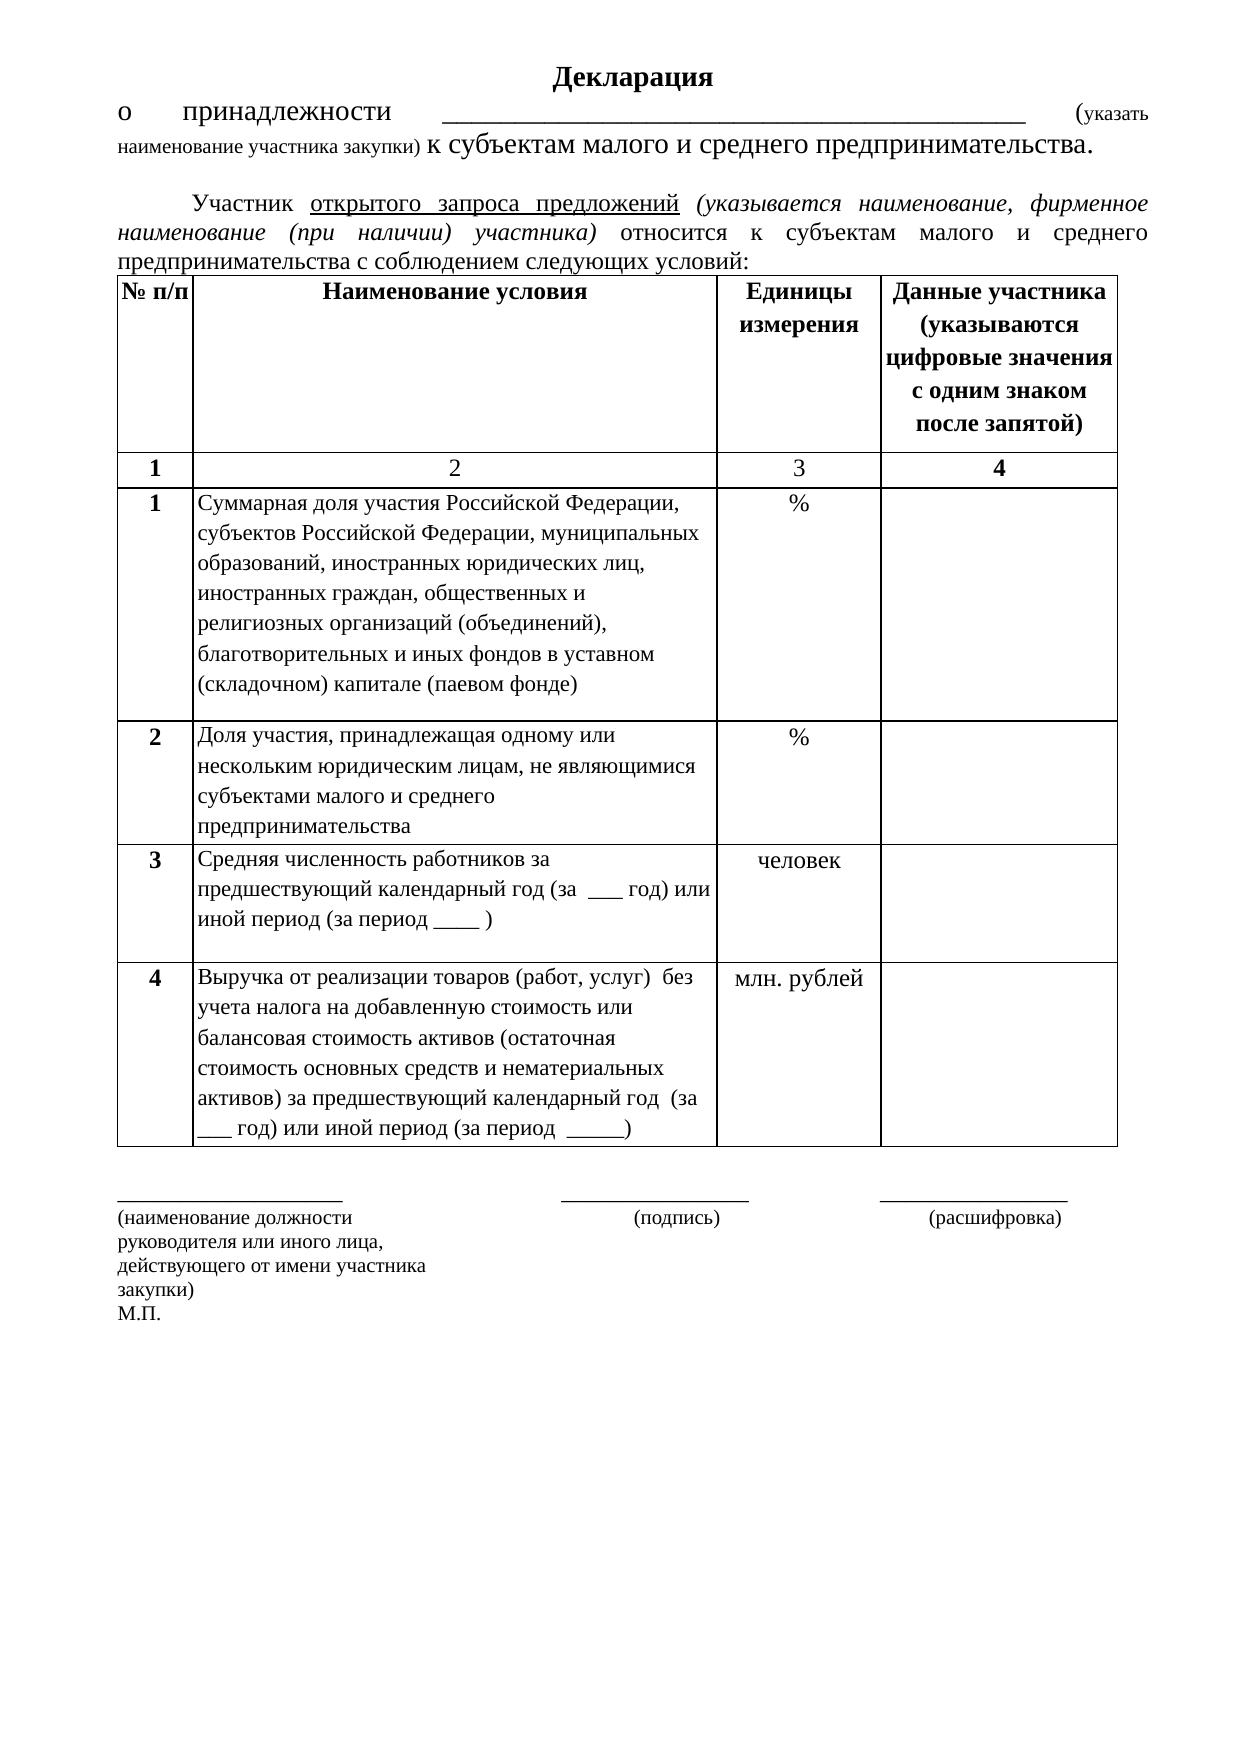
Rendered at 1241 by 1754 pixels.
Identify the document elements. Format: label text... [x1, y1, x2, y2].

table_cell Выручка от реализации товаров (работ, услуг) без учета налога на добавленную стоимость или балансовая стоимость активов (остаточная стоимость основных средств и нематериальных активов) за предшествующий календарный год (за ___ год) или иной период (за период _____) [194, 963, 716, 1146]
table_cell [882, 722, 1117, 843]
table_cell 2 [194, 453, 716, 487]
table_cell Доля участия, принадлежащая одному или нескольким юридическим лицам, не являющимися субъектами малого и среднего предпринимательства [194, 722, 716, 843]
table_cell 3 [118, 845, 192, 962]
table_cell Суммарная доля участия Российской Федерации, субъектов Российской Федерации, муниципальных образований, иностранных юридических лиц, иностранных граждан, общественных и религиозных организаций (объединений), благотворительных и иных фондов в уставном (складочном) капитале (паевом фонде) [194, 489, 716, 720]
table_cell 4 [118, 963, 192, 1146]
table_cell 1 [118, 453, 192, 487]
table_cell % [718, 722, 880, 843]
table_header Данные участника (указываются цифровые значения с одним знаком после запятой) [882, 276, 1117, 452]
table_cell млн. рублей [718, 963, 880, 1146]
text Участник открытого запроса предложений (указывается наименование, фирменное наименование (при наличии) участника) относится к субъектам малого и среднего предпринимательства с соблюдением следующих условий: [117, 188, 1148, 275]
table_cell [882, 963, 1117, 1146]
text Декларация [117, 59, 1148, 93]
table_cell [882, 489, 1117, 720]
table_cell [882, 845, 1117, 962]
text М.П. [117, 1301, 1148, 1325]
table_cell 3 [718, 453, 880, 487]
table_cell Средняя численность работников за предшествующий календарный год (за ___ год) или иной период (за период ____ ) [194, 845, 716, 962]
text действующего от имени участника [117, 1253, 1148, 1277]
table_header Единицы измерения [718, 276, 880, 452]
table_header Наименование условия [194, 276, 716, 452]
text (наименование должности (подпись) (расшифровка) [117, 1204, 1148, 1229]
text __________________ _______________ _______________ [117, 1176, 1148, 1204]
table_cell 1 [118, 489, 192, 720]
table_cell % [718, 489, 880, 720]
text о принадлежности ________________________________________ (указать наименование участника закупки) к субъектам малого и среднего предпринимательства. [117, 93, 1148, 160]
text закупки) [117, 1277, 1148, 1301]
text руководителя или иного лица, [117, 1229, 1148, 1253]
table_cell человек [718, 845, 880, 962]
table_cell 2 [118, 722, 192, 843]
table_cell 4 [882, 453, 1117, 487]
table_header № п/п [118, 276, 192, 452]
